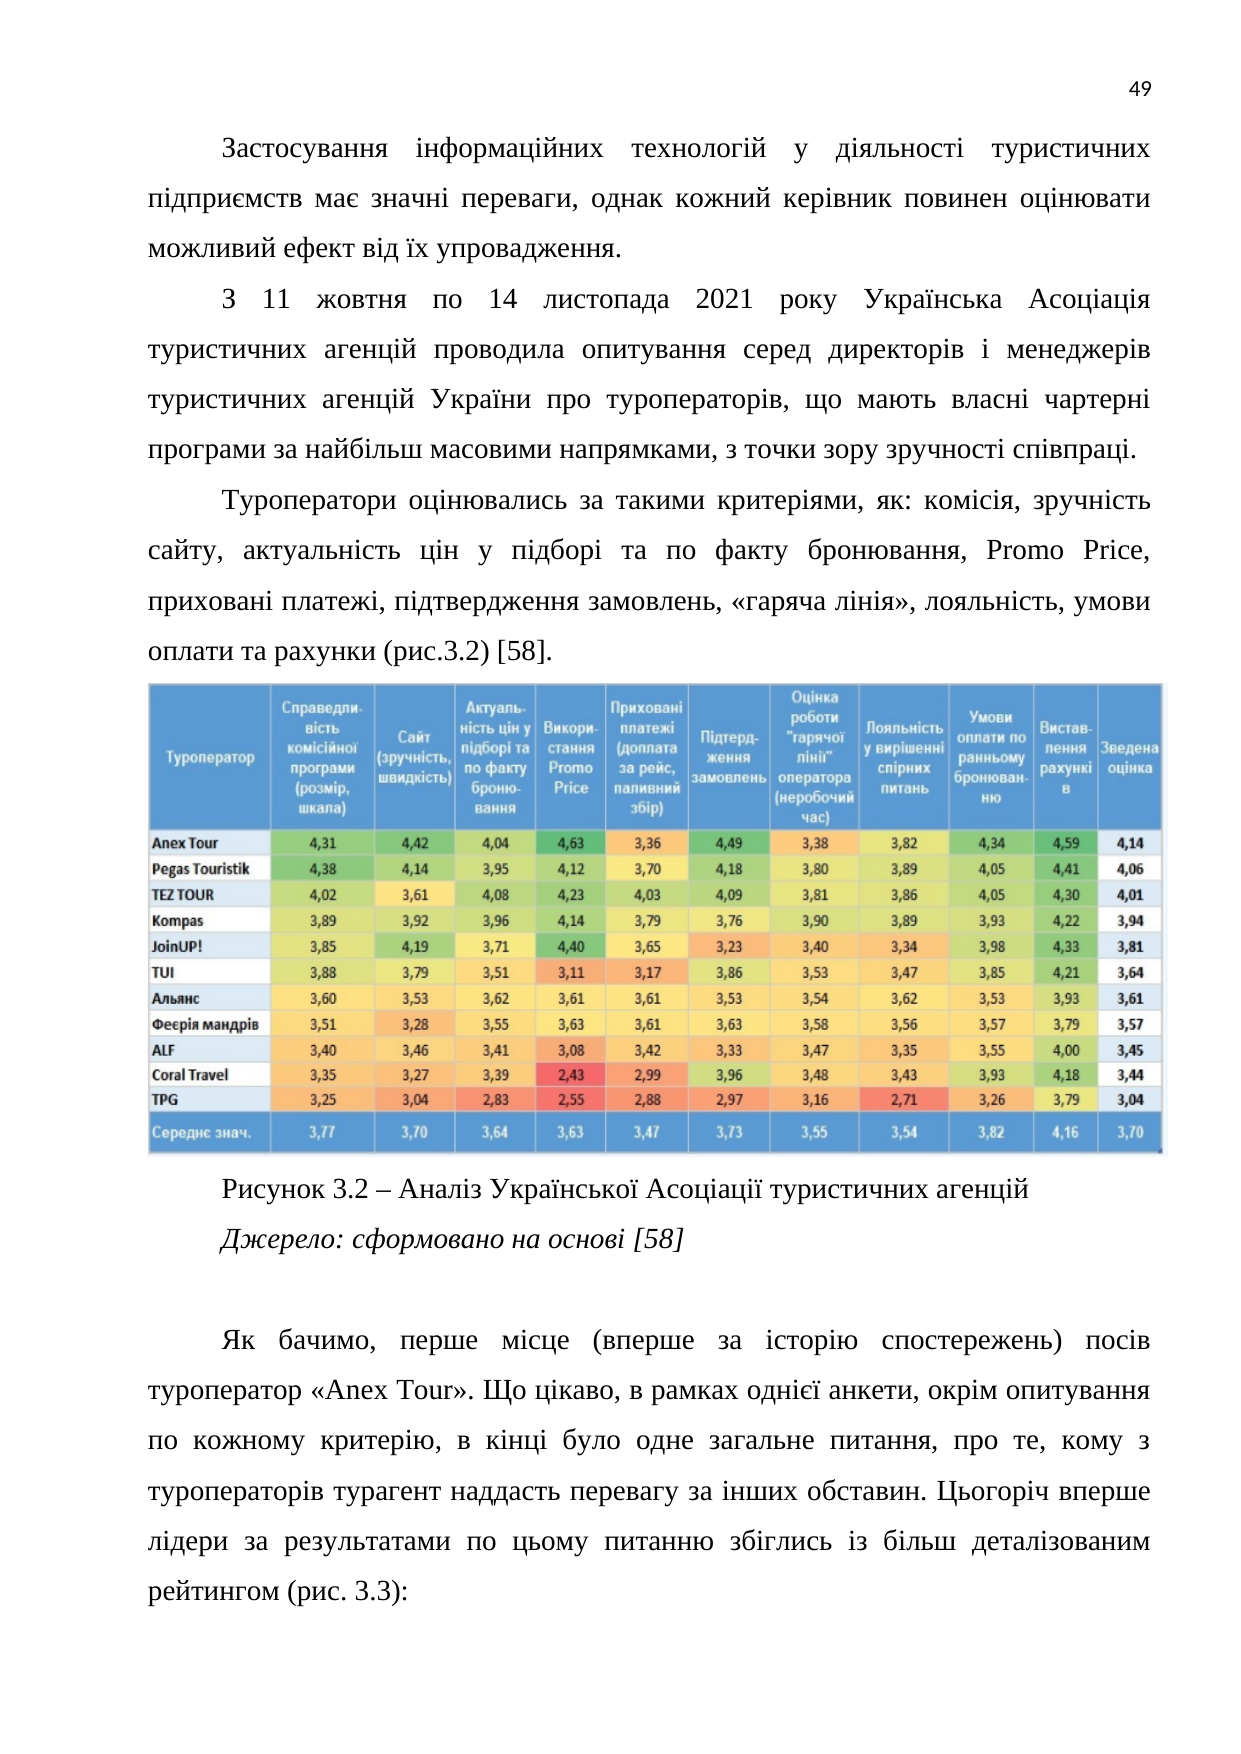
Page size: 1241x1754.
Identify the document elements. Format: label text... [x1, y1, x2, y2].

text Рисунок 3.2 – Аналіз Української Асоціації туристичних агенцій [148, 1171, 1152, 1204]
text Туроператори оцінювались за такими критеріями, як: комісія, зручність сайту, актуальність цін у підборі та по факту бронювання, Promo Price, приховані платежі, підтвердження замовлень, «гаряча лінія», лояльність, умови оплати та рахунки (рис.3.2) [58]. [148, 482, 1152, 666]
text Застосування інформаційних технологій у діяльності туристичних підприємств має значні переваги, однак кожний керівник повинен оцінювати можливий ефект від їх упровадження. [148, 130, 1152, 264]
picture [147, 683, 1168, 1157]
text З 11 жовтня по 14 листопада 2021 року Українська Асоціація туристичних агенцій проводила опитування серед директорів і менеджерів туристичних агенцій України про туроператорів, що мають власні чартерні програми за найбільш масовими напрямками, з точки зору зручності співпраці. [148, 281, 1152, 465]
text Джерело: сформовано на основі [58] [148, 1221, 1152, 1255]
text Як бачимо, перше місце (вперше за історію спостережень) посів туроператор «Anex Tour». Що цікаво, в рамках однієї анкети, окрім опитування по кожному критерію, в кінці було одне загальне питання, про те, кому з туроператорів турагент наддасть перевагу за інших обставин. Цьогоріч вперше лідери за результатами по цьому питанню збіглись із більш деталізованим рейтингом (рис. 3.3): [148, 1322, 1152, 1607]
